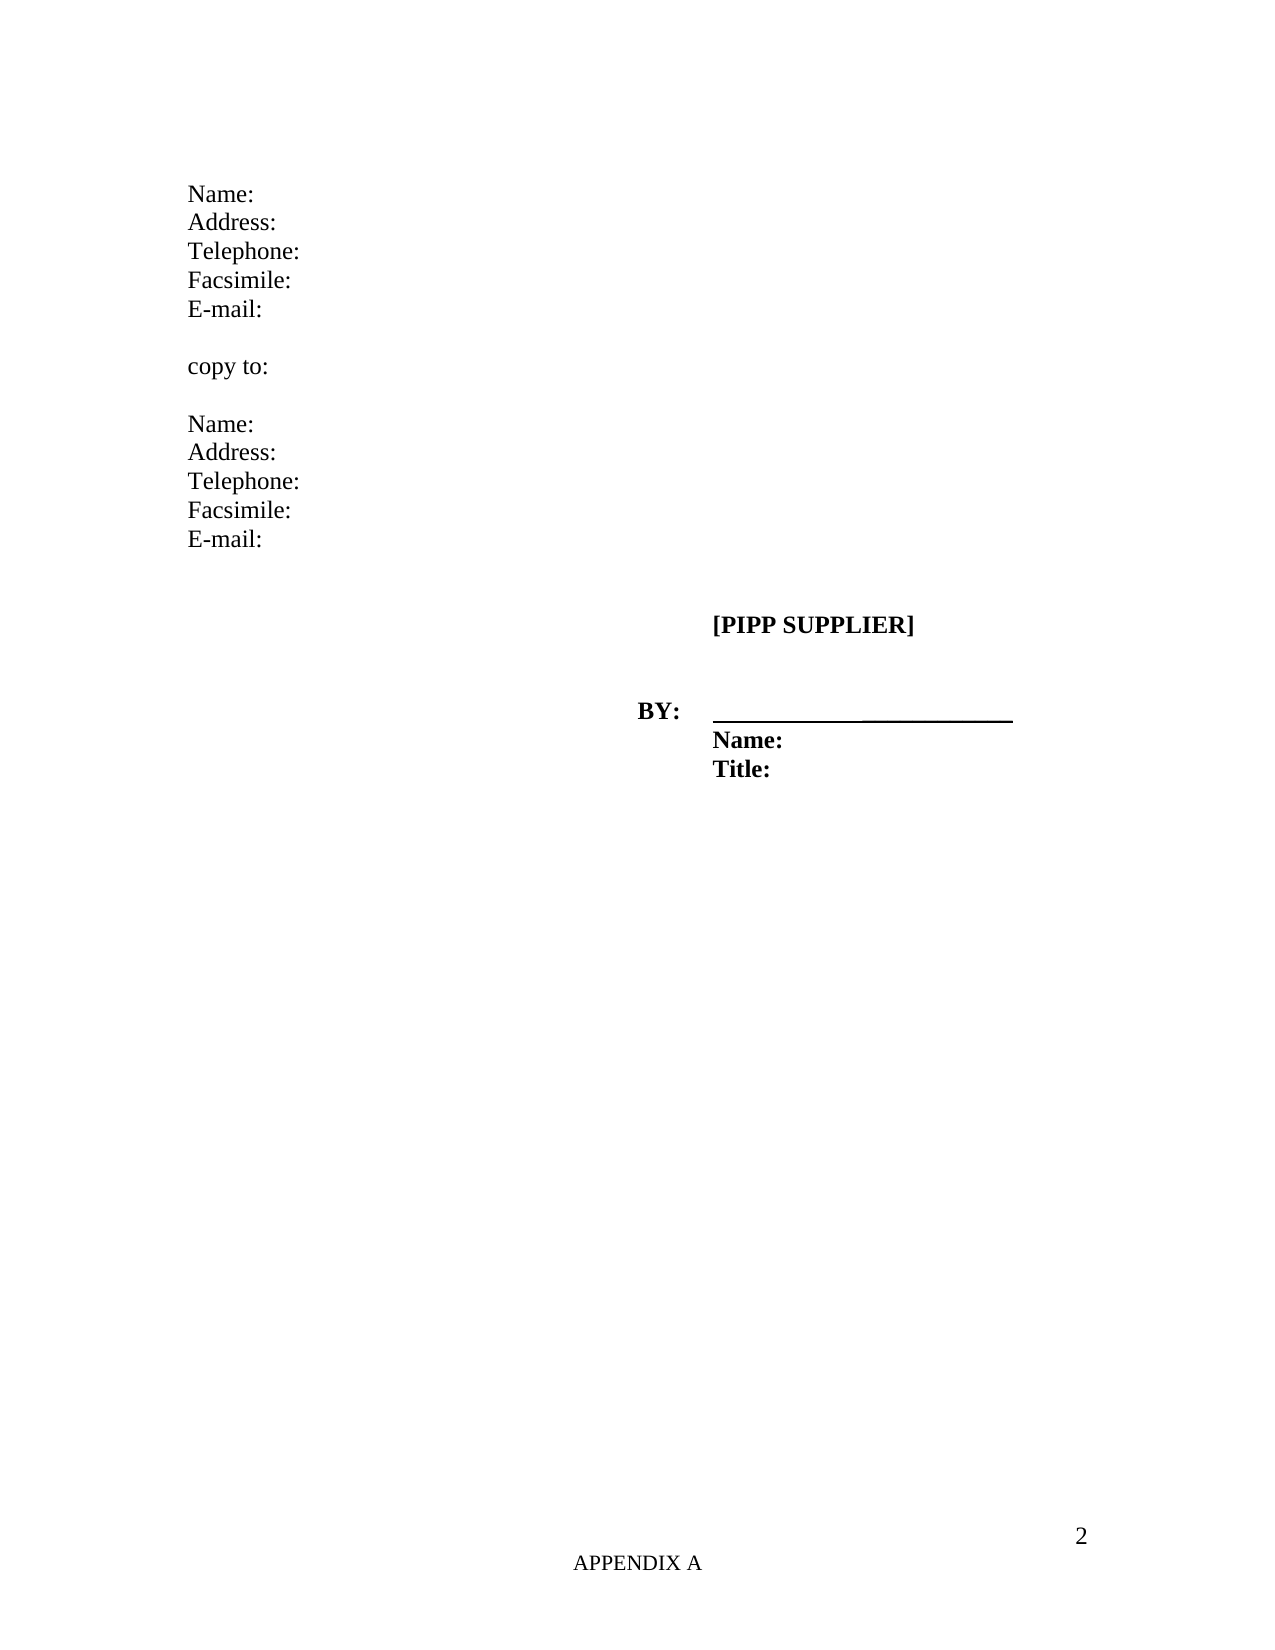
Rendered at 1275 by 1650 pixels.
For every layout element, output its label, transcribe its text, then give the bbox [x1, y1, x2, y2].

text Name: [187, 409, 1087, 437]
text Title: [187, 754, 1087, 782]
text Telephone: [187, 236, 1087, 265]
text Address: [187, 437, 1087, 466]
text copy to: [187, 351, 1087, 380]
text Name: [187, 179, 1087, 207]
text [PIPP SUPPLIER] [187, 610, 1087, 639]
text Telephone: [187, 466, 1087, 495]
text Name: [187, 725, 1087, 754]
text E-mail: [187, 524, 1087, 552]
text E-mail: [187, 294, 1087, 322]
text Facsimile: [187, 265, 1087, 294]
text BY: ____________ [187, 696, 1087, 725]
text Facsimile: [187, 495, 1087, 524]
text Address: [187, 207, 1087, 236]
